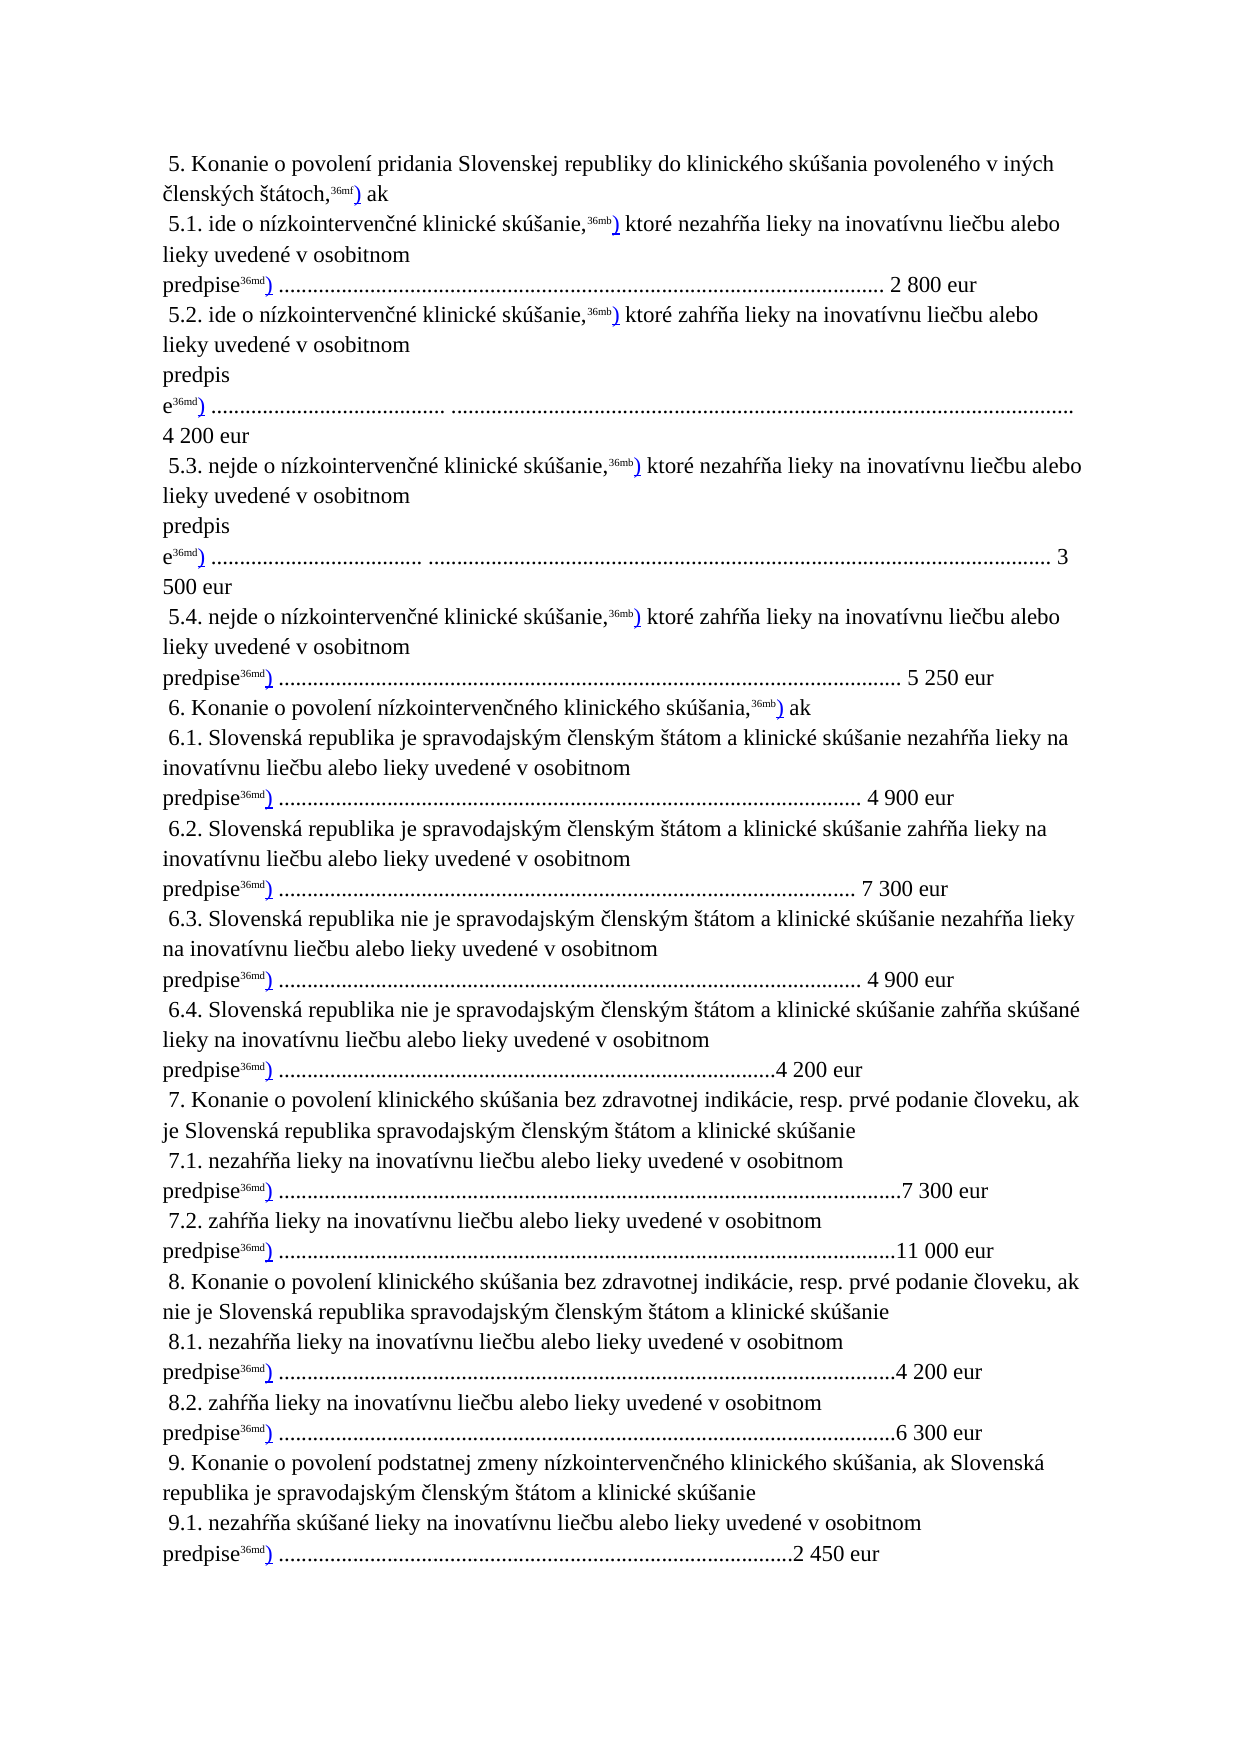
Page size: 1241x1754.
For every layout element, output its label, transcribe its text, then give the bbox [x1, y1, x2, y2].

text 5.1. ide o nízkointervenčné klinické skúšanie,36mb) ktoré nezahŕňa lieky na inovatívnu liečbu alebo lieky uvedené v osobitnom predpise36md) .......................................................................................................... 2 800 eur [162, 210, 1090, 297]
text 6.4. Slovenská republika nie je spravodajským členským štátom a klinické skúšanie zahŕňa skúšané lieky na inovatívnu liečbu alebo lieky uvedené v osobitnom predpise36md) .......................................................................................4 200 eur [162, 996, 1090, 1083]
text 9. Konanie o povolení podstatnej zmeny nízkointervenčného klinického skúšania, ak Slovenská republika je spravodajským členským štátom a klinické skúšanie [162, 1449, 1090, 1506]
text 7. Konanie o povolení klinického skúšania bez zdravotnej indikácie, resp. prvé podanie človeku, ak je Slovenská republika spravodajským členským štátom a klinické skúšanie [162, 1086, 1090, 1143]
text 5. Konanie o povolení pridania Slovenskej republiky do klinického skúšania povoleného v iných členských štátoch,36mf) ak [162, 150, 1090, 207]
text 9.1. nezahŕňa skúšané lieky na inovatívnu liečbu alebo lieky uvedené v osobitnom predpise36md) ..........................................................................................2 450 eur [162, 1509, 1090, 1566]
text 6. Konanie o povolení nízkointervenčného klinického skúšania,36mb) ak [162, 694, 1090, 720]
text 5.4. nejde o nízkointervenčné klinické skúšanie,36mb) ktoré zahŕňa lieky na inovatívnu liečbu alebo lieky uvedené v osobitnom predpise36md) ............................................................................................................. 5 250 eur [162, 603, 1090, 690]
text 8.1. nezahŕňa lieky na inovatívnu liečbu alebo lieky uvedené v osobitnom predpise36md) ............................................................................................................4 200 eur [162, 1328, 1090, 1385]
text 7.1. nezahŕňa lieky na inovatívnu liečbu alebo lieky uvedené v osobitnom predpise36md) .............................................................................................................7 300 eur [162, 1147, 1090, 1203]
text 5.3. nejde o nízkointervenčné klinické skúšanie,36mb) ktoré nezahŕňa lieky na inovatívnu liečbu alebo lieky uvedené v osobitnom predpise36md) ..................................... ............................................................................................................. 3 500 eur [162, 452, 1090, 599]
text 8. Konanie o povolení klinického skúšania bez zdravotnej indikácie, resp. prvé podanie človeku, ak nie je Slovenská republika spravodajským členským štátom a klinické skúšanie [162, 1268, 1090, 1324]
text 6.3. Slovenská republika nie je spravodajským členským štátom a klinické skúšanie nezahŕňa lieky na inovatívnu liečbu alebo lieky uvedené v osobitnom predpise36md) ...................................................................................................... 4 900 eur [162, 905, 1090, 992]
text 5.2. ide o nízkointervenčné klinické skúšanie,36mb) ktoré zahŕňa lieky na inovatívnu liečbu alebo lieky uvedené v osobitnom predpise36md) ......................................... ............................................................................................................. 4 200 eur [162, 301, 1090, 448]
text 7.2. zahŕňa lieky na inovatívnu liečbu alebo lieky uvedené v osobitnom predpise36md) ............................................................................................................11 000 eur [162, 1207, 1090, 1264]
text 6.1. Slovenská republika je spravodajským členským štátom a klinické skúšanie nezahŕňa lieky na inovatívnu liečbu alebo lieky uvedené v osobitnom predpise36md) ...................................................................................................... 4 900 eur [162, 724, 1090, 811]
text 6.2. Slovenská republika je spravodajským členským štátom a klinické skúšanie zahŕňa lieky na inovatívnu liečbu alebo lieky uvedené v osobitnom predpise36md) ..................................................................................................... 7 300 eur [162, 814, 1090, 901]
text 8.2. zahŕňa lieky na inovatívnu liečbu alebo lieky uvedené v osobitnom predpise36md) ............................................................................................................6 300 eur [162, 1388, 1090, 1445]
